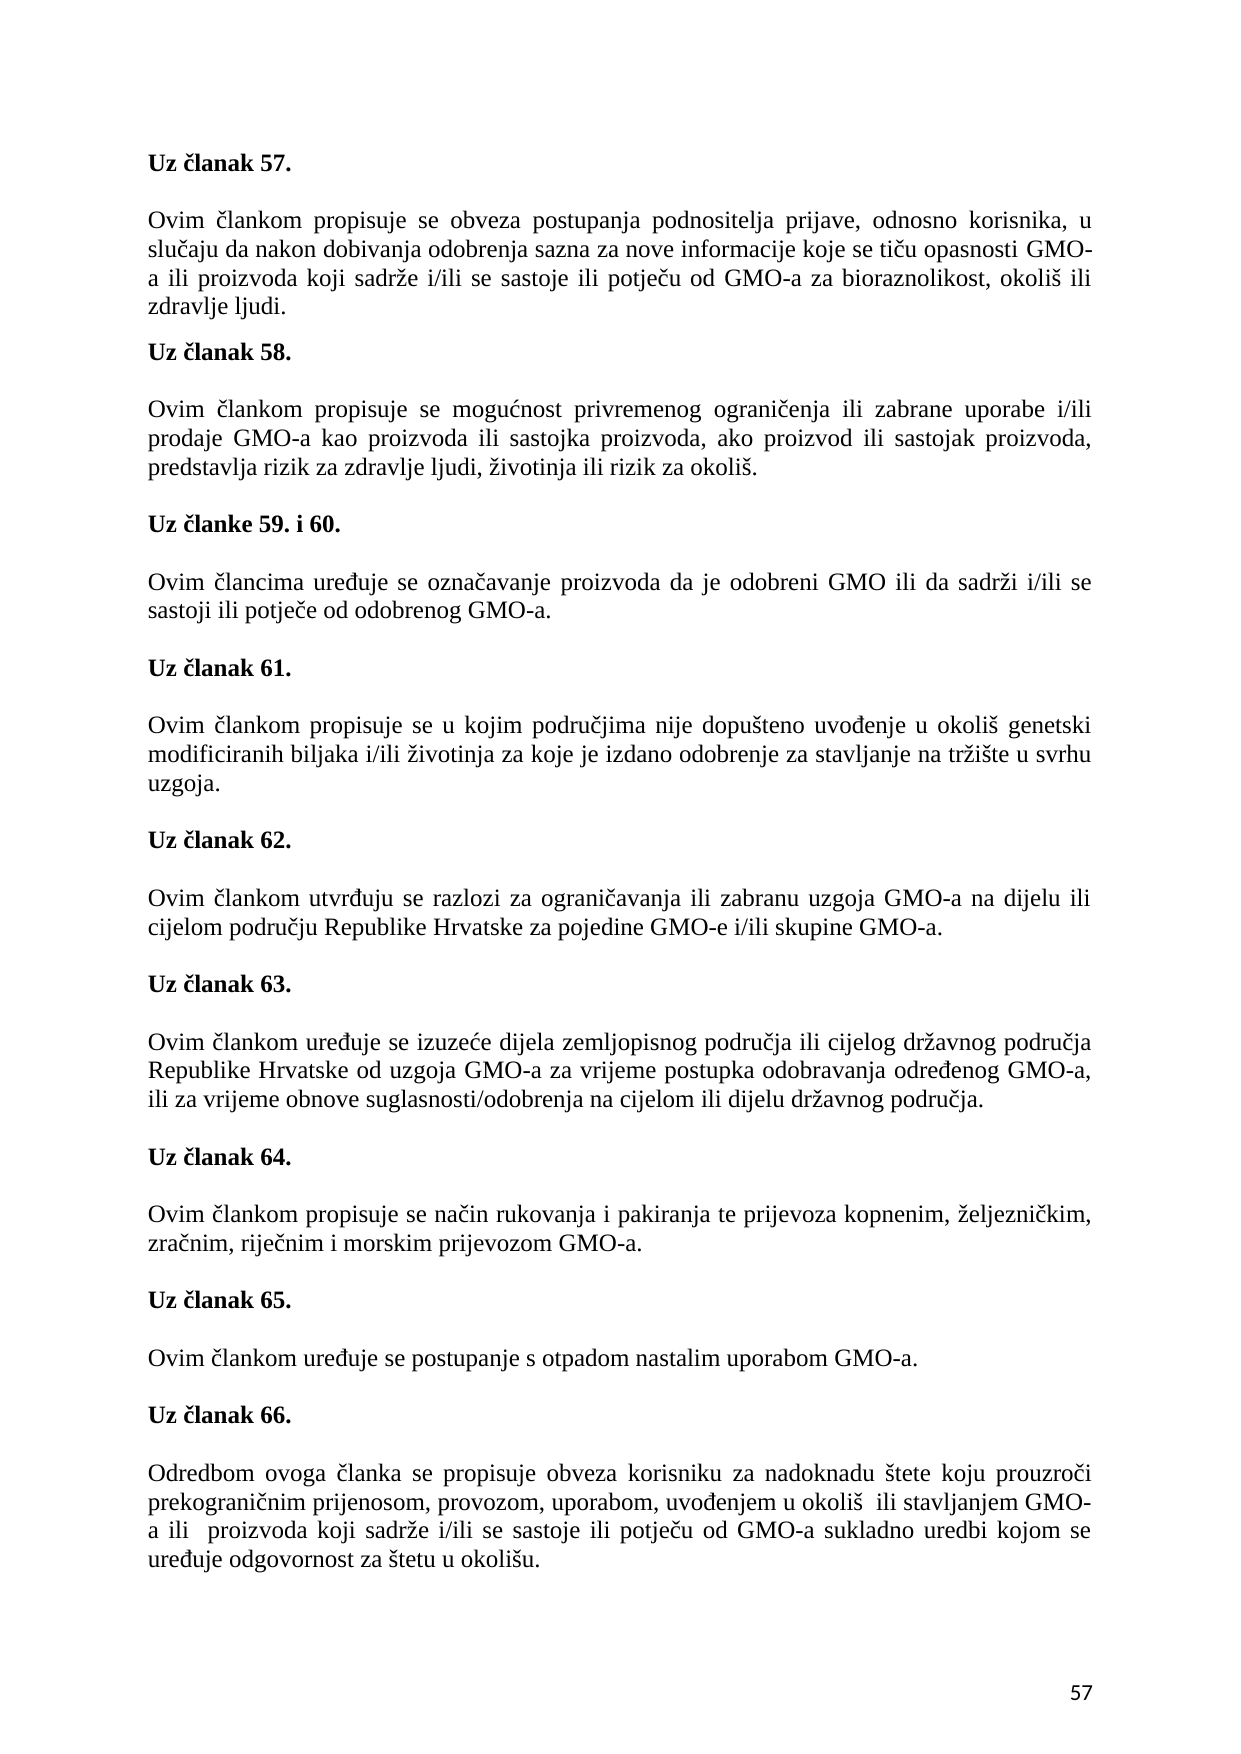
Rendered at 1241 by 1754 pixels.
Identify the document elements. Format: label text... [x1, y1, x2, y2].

text Uz članak 65. [148, 1286, 1093, 1314]
text Uz članak 64. [148, 1142, 1093, 1171]
text Ovim člankom propisuje se način rukovanja i pakiranja te prijevoza kopnenim, željezničkim, zračnim, riječnim i morskim prijevozom GMO-a. [148, 1199, 1093, 1257]
text Uz članke 59. i 60. [148, 509, 1093, 538]
text Odredbom ovoga članka se propisuje obveza korisniku za nadoknadu štete koju prouzroči prekograničnim prijenosom, provozom, uporabom, uvođenjem u okoliš ili stavljanjem GMO-a ili proizvoda koji sadrže i/ili se sastoje ili potječu od GMO-a sukladno uredbi kojom se uređuje odgovornost za štetu u okolišu. [148, 1458, 1093, 1573]
text Uz članak 61. [148, 653, 1093, 682]
text Uz članak 63. [148, 969, 1093, 998]
text Ovim člankom uređuje se postupanje s otpadom nastalim uporabom GMO-a. [148, 1343, 1093, 1372]
text Ovim člankom propisuje se mogućnost privremenog ograničenja ili zabrane uporabe i/ili prodaje GMO-a kao proizvoda ili sastojka proizvoda, ako proizvod ili sastojak proizvoda, predstavlja rizik za zdravlje ljudi, životinja ili rizik za okoliš. [148, 394, 1093, 481]
text Uz članak 57. [148, 148, 1093, 176]
text Ovim člankom utvrđuju se razlozi za ograničavanja ili zabranu uzgoja GMO-a na dijelu ili cijelom području Republike Hrvatske za pojedine GMO-e i/ili skupine GMO-a. [148, 883, 1093, 941]
text Ovim člankom propisuje se u kojim područjima nije dopušteno uvođenje u okoliš genetski modificiranih biljaka i/ili životinja za koje je izdano odobrenje za stavljanje na tržište u svrhu uzgoja. [148, 711, 1093, 797]
text Uz članak 58. [148, 337, 1093, 366]
text Ovim člancima uređuje se označavanje proizvoda da je odobreni GMO ili da sadrži i/ili se sastoji ili potječe od odobrenog GMO-a. [148, 567, 1093, 624]
text Uz članak 62. [148, 826, 1093, 854]
text Ovim člankom uređuje se izuzeće dijela zemljopisnog područja ili cijelog državnog područja Republike Hrvatske od uzgoja GMO-a za vrijeme postupka odobravanja određenog GMO-a, ili za vrijeme obnove suglasnosti/odobrenja na cijelom ili dijelu državnog područja. [148, 1027, 1093, 1113]
text Ovim člankom propisuje se obveza postupanja podnositelja prijave, odnosno korisnika, u slučaju da nakon dobivanja odobrenja sazna za nove informacije koje se tiču opasnosti GMO-a ili proizvoda koji sadrže i/ili se sastoje ili potječu od GMO-a za bioraznolikost, okoliš ili zdravlje ljudi. [148, 205, 1093, 320]
text Uz članak 66. [148, 1401, 1093, 1429]
